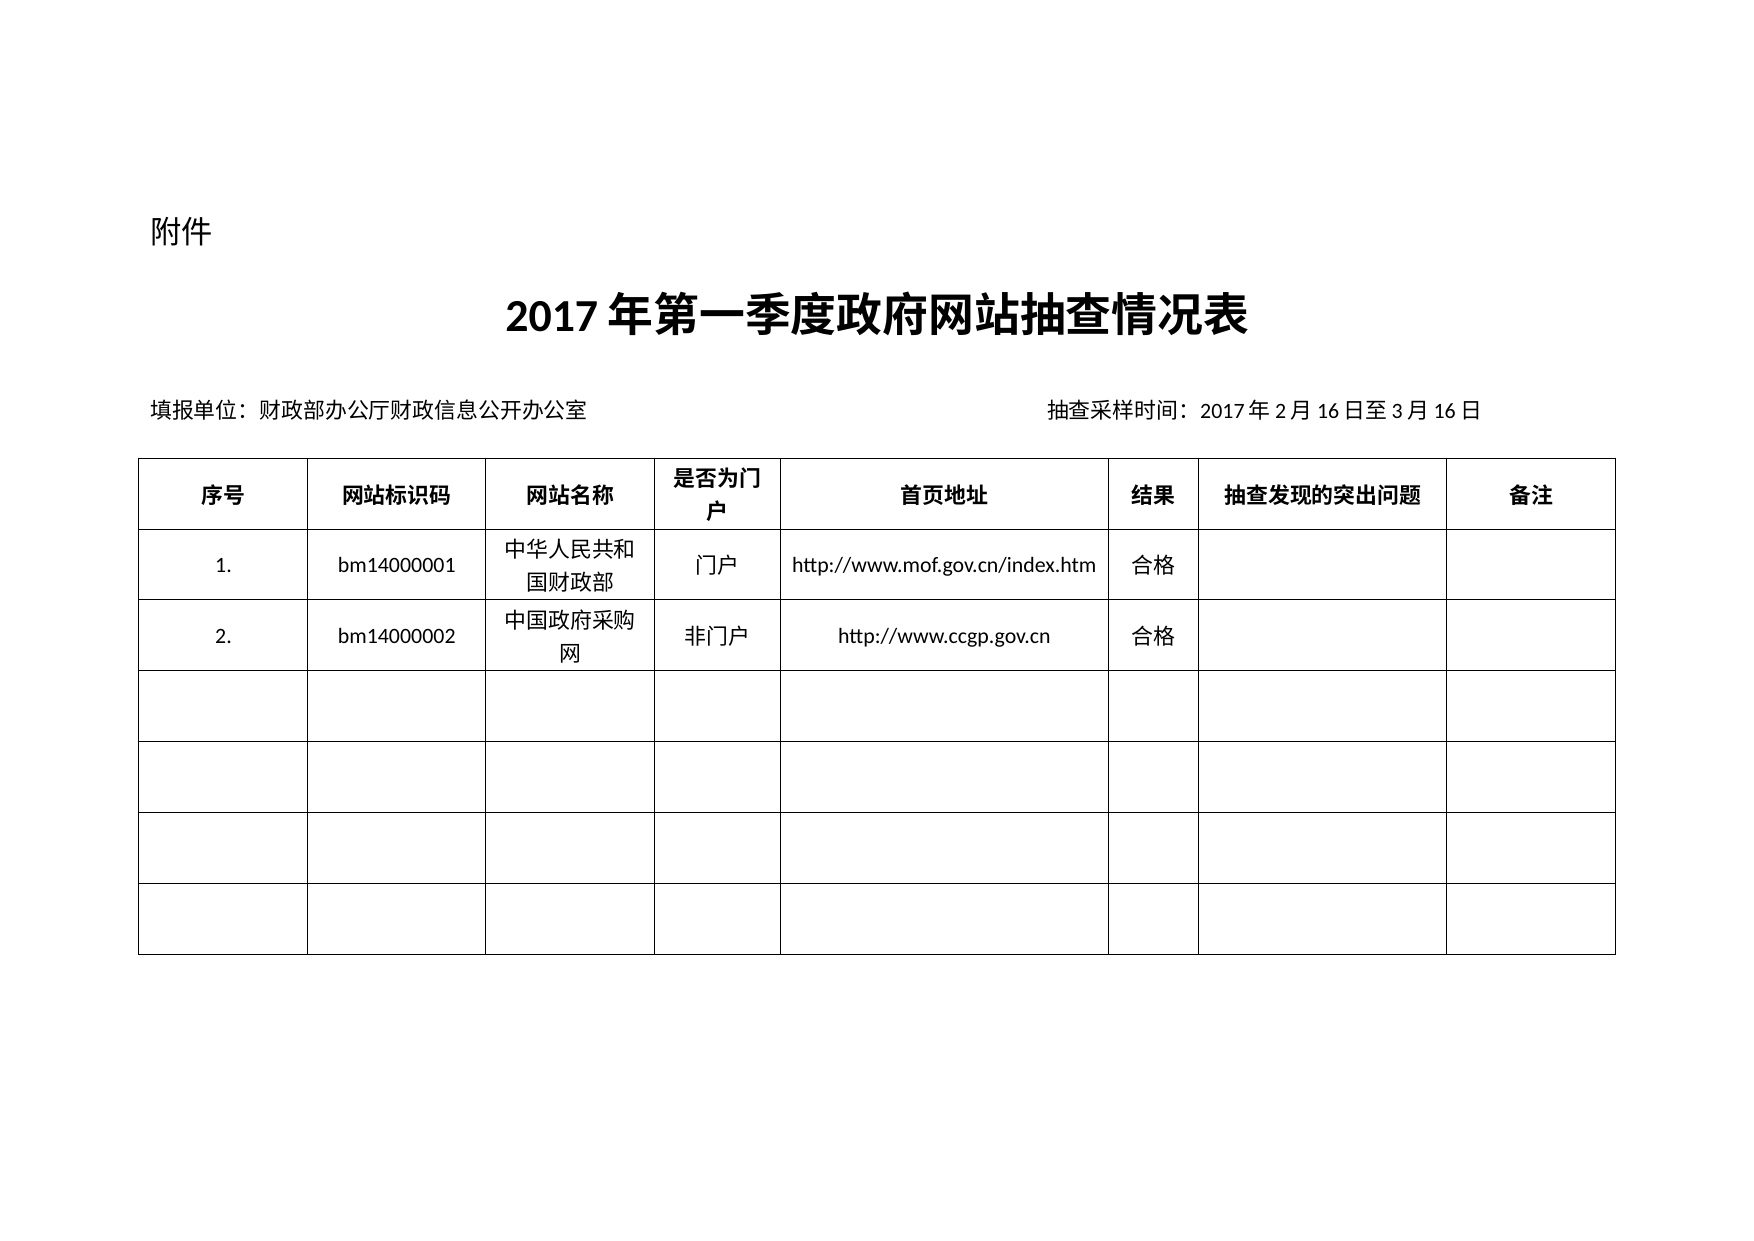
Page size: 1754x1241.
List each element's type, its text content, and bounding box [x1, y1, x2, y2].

table_cell [655, 671, 780, 741]
table_header 备注 [1447, 459, 1615, 528]
table_cell 2. [139, 600, 307, 670]
table_cell [781, 813, 1108, 883]
table_cell bm14000001 [308, 530, 485, 599]
table_cell [1109, 671, 1198, 741]
table_cell 1. [139, 530, 307, 599]
table_cell [1109, 884, 1198, 953]
table_cell [781, 742, 1108, 812]
table_cell [1199, 600, 1446, 670]
text 填报单位：财政部办公厅财政信息公开办公室 抽查采样时间：2017年2月16日至3月16日 [150, 393, 1604, 425]
table_cell 门户 [655, 530, 780, 599]
table_cell [308, 671, 485, 741]
table_cell [308, 742, 485, 812]
table_cell [1447, 742, 1615, 812]
table_header 网站名称 [486, 459, 654, 528]
table_cell http://www.mof.gov.cn/index.htm [781, 530, 1108, 599]
table_header 是否为门户 [655, 459, 780, 528]
table_cell [1199, 742, 1446, 812]
table_cell [781, 884, 1108, 953]
table_cell [1447, 813, 1615, 883]
table_cell [655, 742, 780, 812]
table_cell [308, 813, 485, 883]
table_header 序号 [139, 459, 307, 528]
table_cell [1199, 813, 1446, 883]
text 2017年第一季度政府网站抽查情况表 [150, 263, 1604, 360]
table_cell [486, 671, 654, 741]
table_cell [1109, 742, 1198, 812]
table_cell [655, 813, 780, 883]
table_cell [1447, 671, 1615, 741]
table_cell [1447, 884, 1615, 953]
table_cell 中国政府采购网 [486, 600, 654, 670]
table_cell [139, 884, 307, 953]
table_cell [1447, 530, 1615, 599]
table_cell http://www.ccgp.gov.cn [781, 600, 1108, 670]
table_cell [1199, 530, 1446, 599]
table_header 首页地址 [781, 459, 1108, 528]
table_cell [1199, 884, 1446, 953]
text 附件 [150, 198, 1604, 263]
table_cell [1109, 813, 1198, 883]
table_cell [1199, 671, 1446, 741]
table_cell 合格 [1109, 600, 1198, 670]
table_header 结果 [1109, 459, 1198, 528]
table_cell [139, 671, 307, 741]
table_cell [655, 884, 780, 953]
table_cell 非门户 [655, 600, 780, 670]
table_cell 合格 [1109, 530, 1198, 599]
table_header 抽查发现的突出问题 [1199, 459, 1446, 528]
table_cell [486, 813, 654, 883]
table_cell 中华人民共和国财政部 [486, 530, 654, 599]
table_cell [781, 671, 1108, 741]
table_cell [139, 813, 307, 883]
table_cell [308, 884, 485, 953]
table_cell [486, 742, 654, 812]
table_cell [1447, 600, 1615, 670]
table_cell [139, 742, 307, 812]
table_cell bm14000002 [308, 600, 485, 670]
table_header 网站标识码 [308, 459, 485, 528]
table_cell [486, 884, 654, 953]
